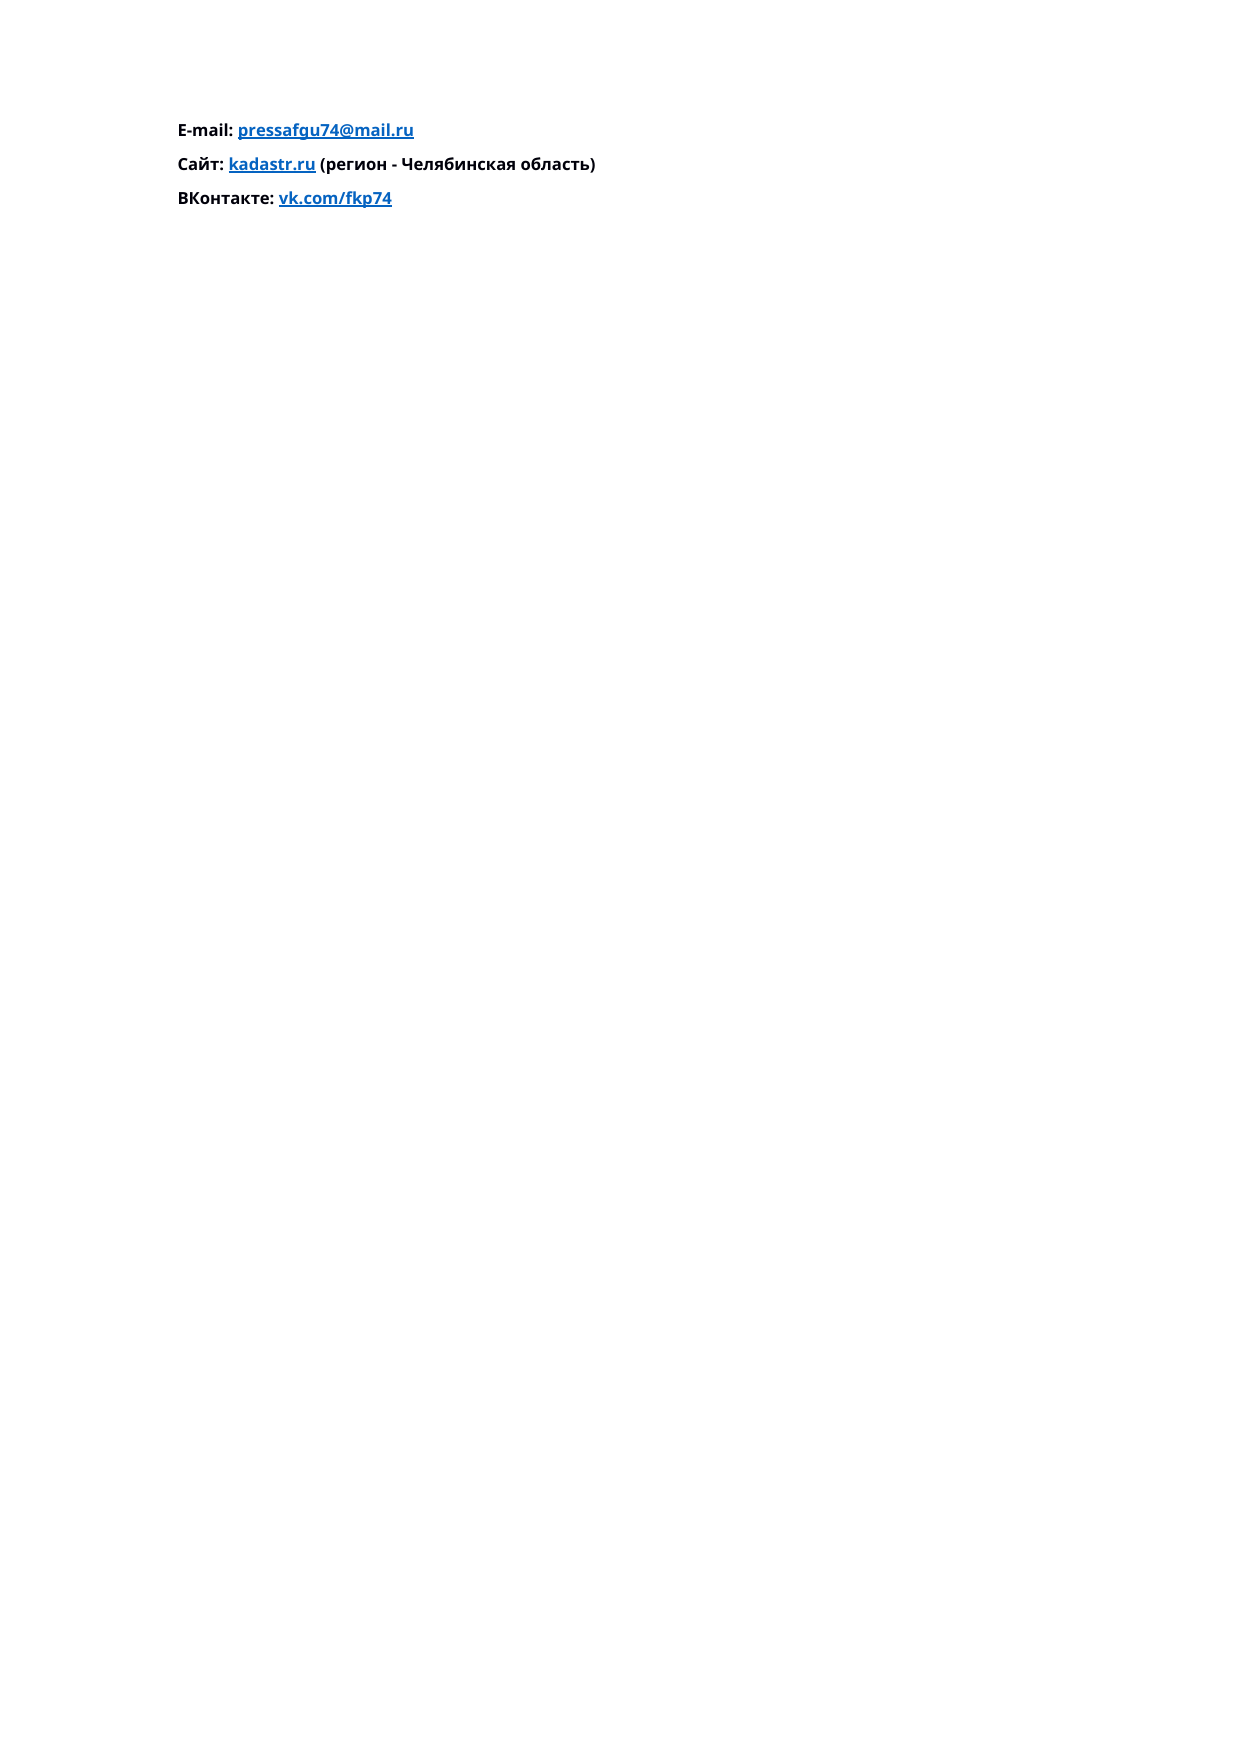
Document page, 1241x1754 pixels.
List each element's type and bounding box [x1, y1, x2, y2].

text [177, 118, 1152, 209]
